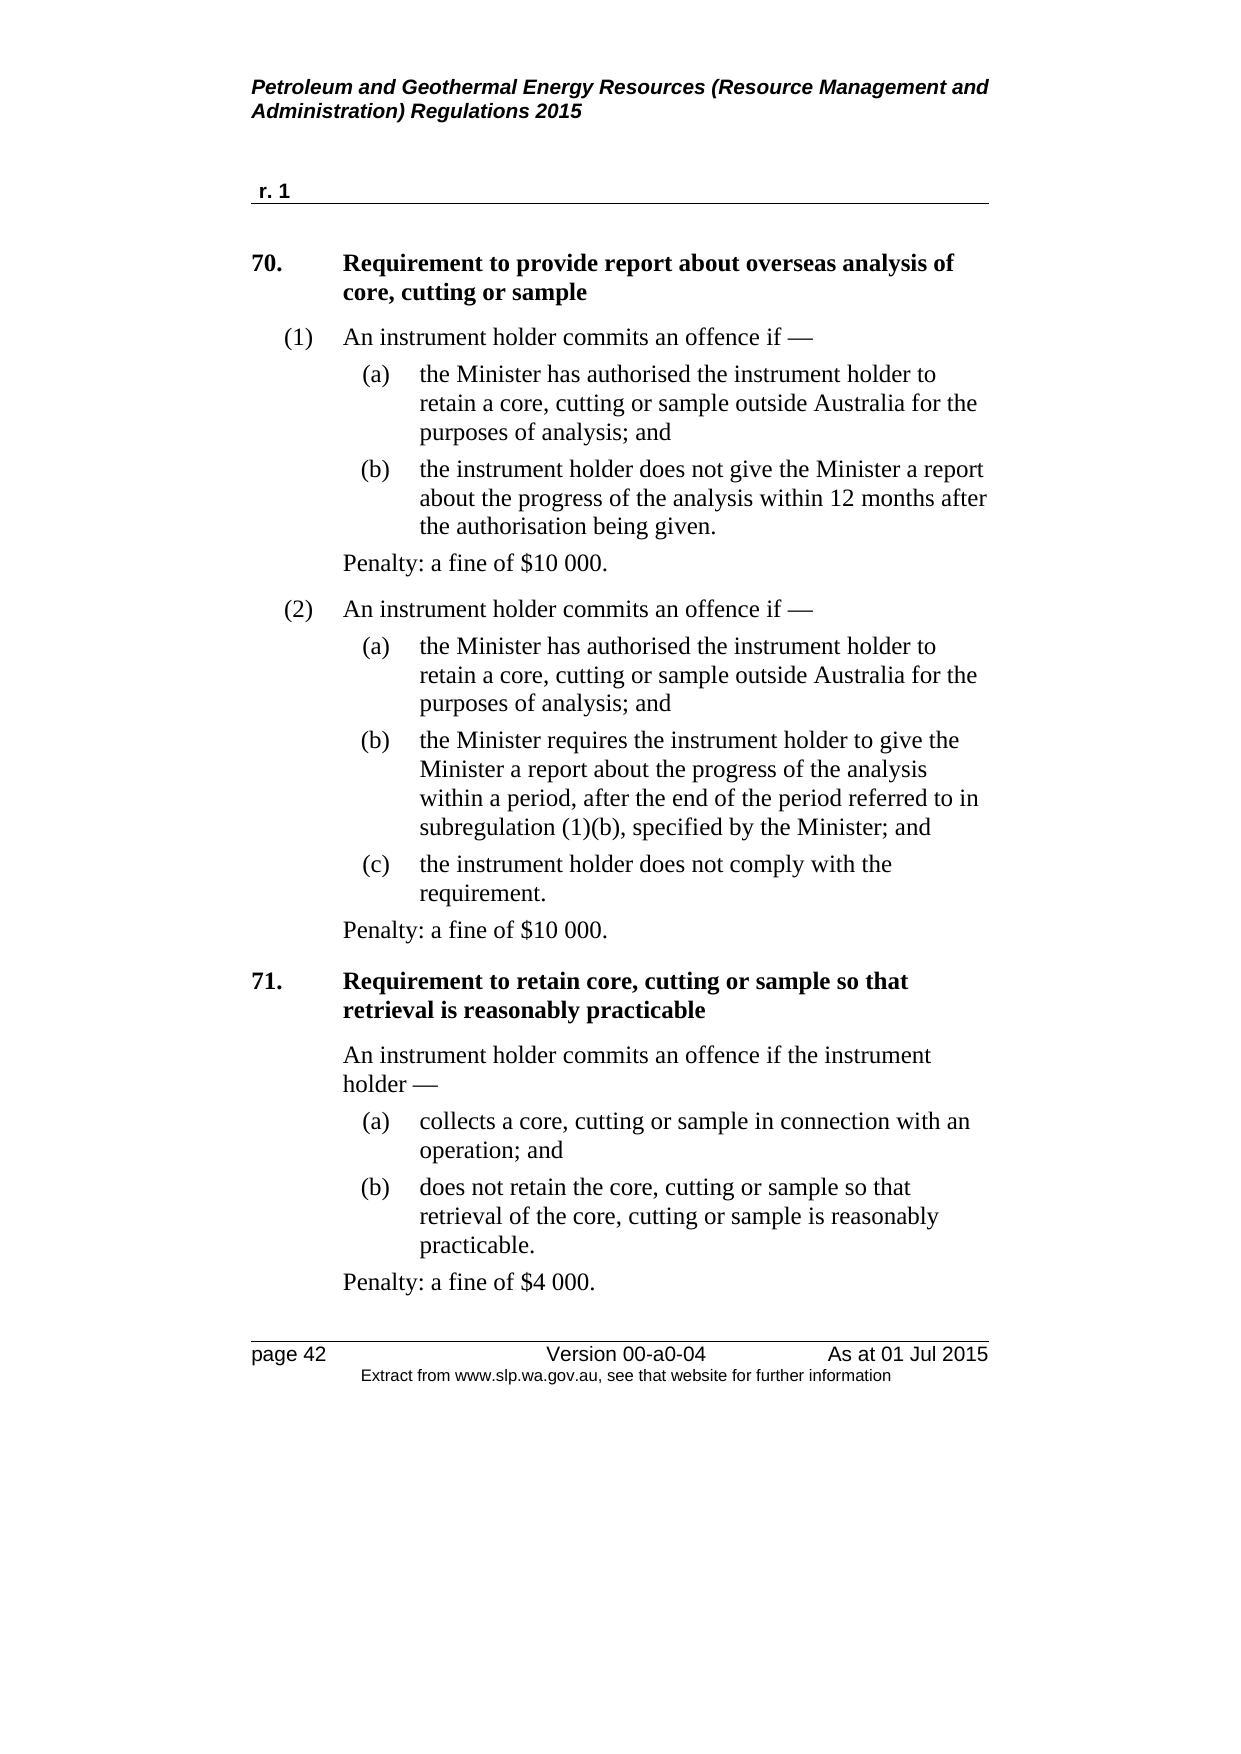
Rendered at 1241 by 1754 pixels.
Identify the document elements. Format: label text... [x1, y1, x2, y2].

text An instrument holder commits an offence if the instrument holder — [251, 1041, 989, 1098]
subtitle 70. Requirement to provide report about overseas analysis of core, cutting or sample [251, 248, 989, 306]
text (a) the Minister has authorised the instrument holder to retain a core, cutting or sample outside for the purposes of analysis; and [251, 631, 989, 717]
text (a) collects a core, cutting or sample in connection with an operation; and [251, 1106, 989, 1164]
text (c) the instrument holder does not comply with the requirement. [251, 849, 989, 906]
text Penalty: a fine of $10 000. [251, 915, 989, 943]
subtitle 71. Requirement to retain core, cutting or sample so that retrieval is reasonably practicable [251, 966, 989, 1024]
text Penalty: a fine of $10 000. [251, 548, 989, 577]
text (a) the Minister has authorised the instrument holder to retain a core, cutting or sample outside for the purposes of analysis; and [251, 359, 989, 446]
text Penalty: a fine of $4 000. [251, 1267, 989, 1296]
text (b) the instrument holder does not give the Minister a report about the progress of the analysis within 12 months after the authorisation being given. [251, 454, 989, 540]
text (1) An instrument holder commits an offence if — [251, 322, 989, 351]
text (b) the Minister requires the instrument holder to give the Minister a report about the progress of the analysis within a period, after the end of the period referred to in subregulation (1)(b), specified by the Minister; and [251, 726, 989, 841]
text (b) does not retain the core, cutting or sample so that retrieval of the core, cutting or sample is reasonably practicable. [251, 1172, 989, 1258]
text (2) An instrument holder commits an offence if — [251, 594, 989, 623]
